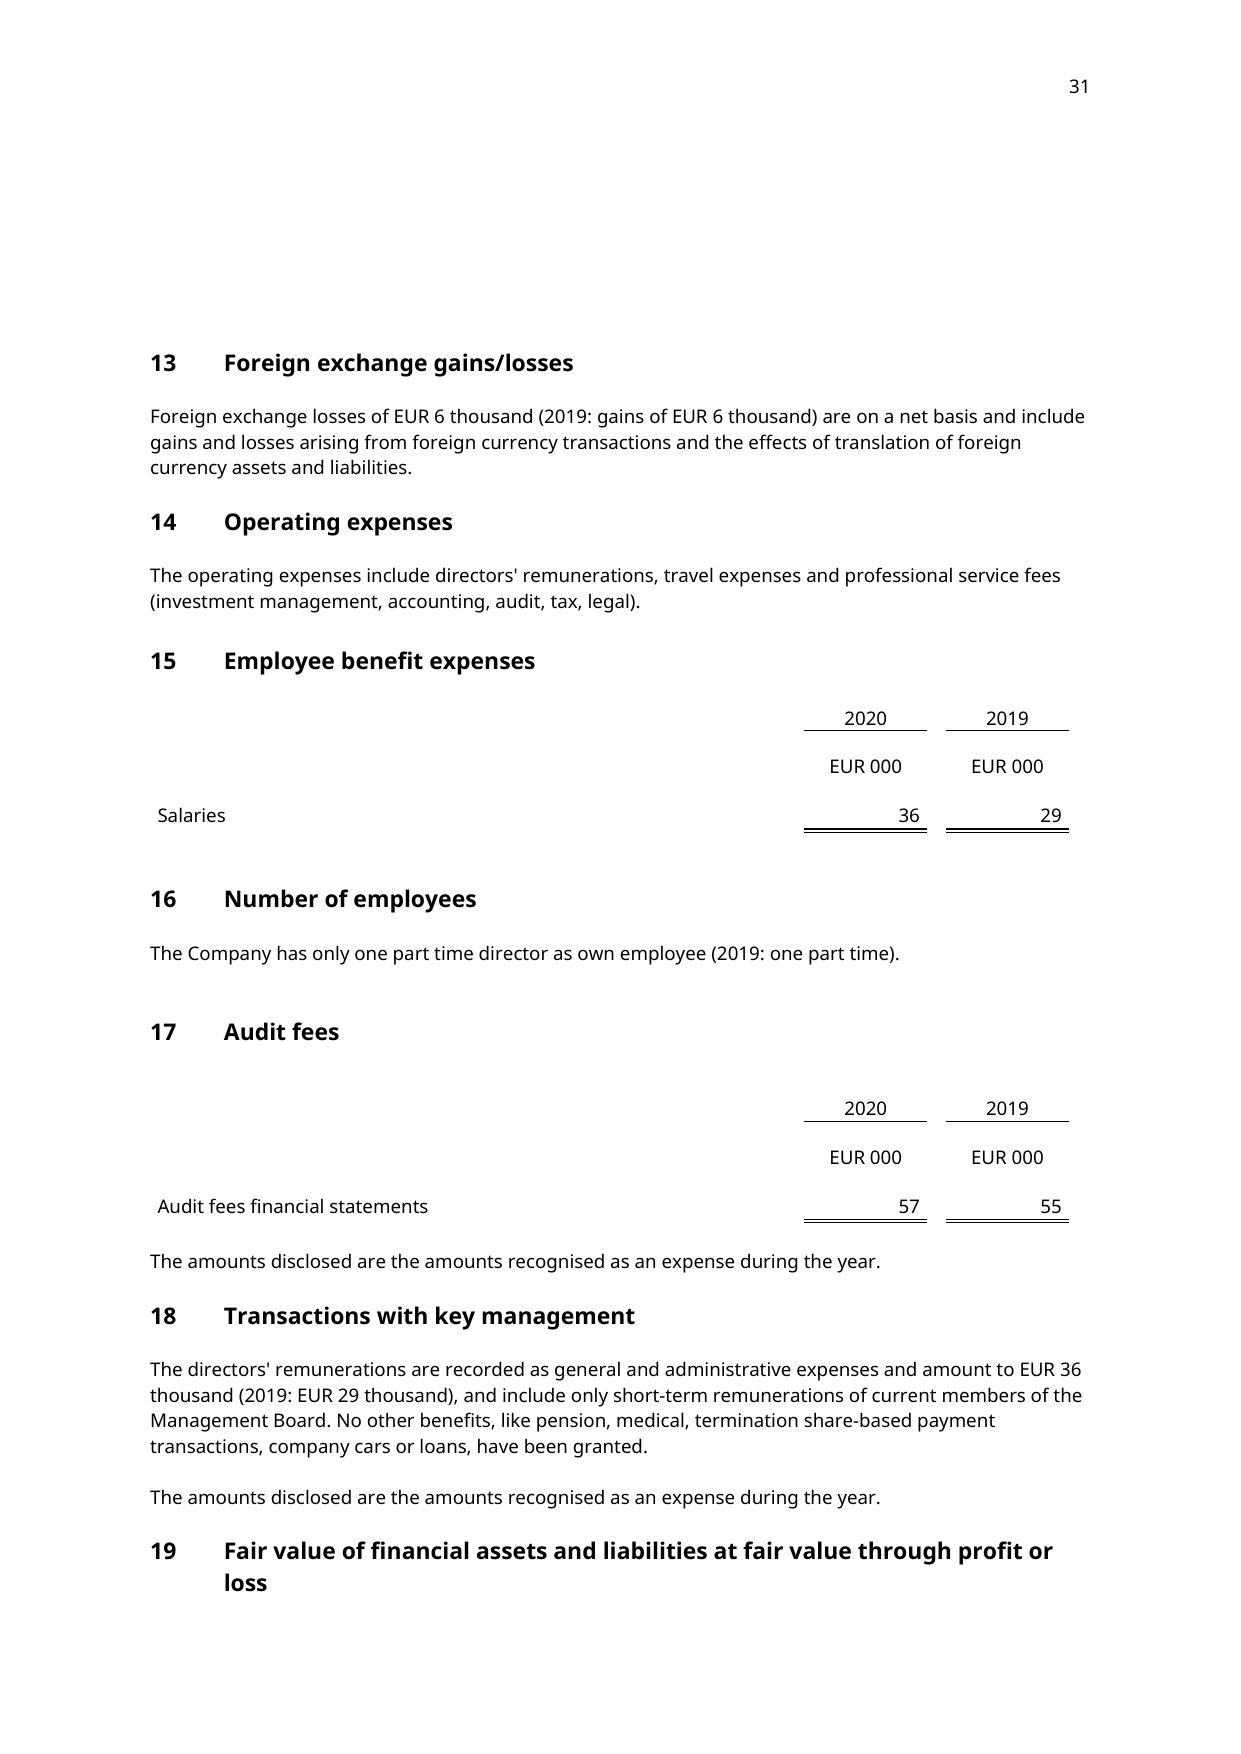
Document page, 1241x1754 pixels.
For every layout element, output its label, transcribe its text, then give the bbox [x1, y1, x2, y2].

text The operating expenses include directors' remunerations, travel expenses and professional service fees (investment management, accounting, audit, tax, legal). [150, 562, 1090, 613]
text The amounts disclosed are the amounts recognised as an expense during the year. [150, 1249, 1090, 1274]
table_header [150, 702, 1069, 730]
text 16 Number of employees [150, 883, 1090, 914]
text 18 Transactions with key management [150, 1300, 1090, 1331]
text The directors' remunerations are recorded as general and administrative expenses and amount to EUR 36 thousand (2019: EUR 29 thousand), and include only short-term remunerations of current members of the Management Board. No other benefits, like pension, medical, termination share-based payment transactions, company cars or loans, have been granted. [150, 1357, 1090, 1459]
text 13 Foreign exchange gains/losses [150, 347, 1090, 378]
text The Company has only one part time director as own employee (2019: one part time). [150, 940, 1090, 966]
text Foreign exchange losses of EUR 6 thousand (2019: gains of EUR 6 thousand) are on a net basis and include gains and losses arising from foreign currency transactions and the effects of translation of foreign currency assets and liabilities. [150, 404, 1090, 480]
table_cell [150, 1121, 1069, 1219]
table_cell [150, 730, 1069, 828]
text 17 Audit fees [150, 1016, 1090, 1047]
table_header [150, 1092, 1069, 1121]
text 19 Fair value of financial assets and liabilities at fair value through profit or loss [150, 1535, 1090, 1598]
text The amounts disclosed are the amounts recognised as an expense during the year. [150, 1484, 1090, 1510]
text 14 Operating expenses [150, 506, 1090, 537]
text 15 Employee benefit expenses [150, 645, 1090, 676]
